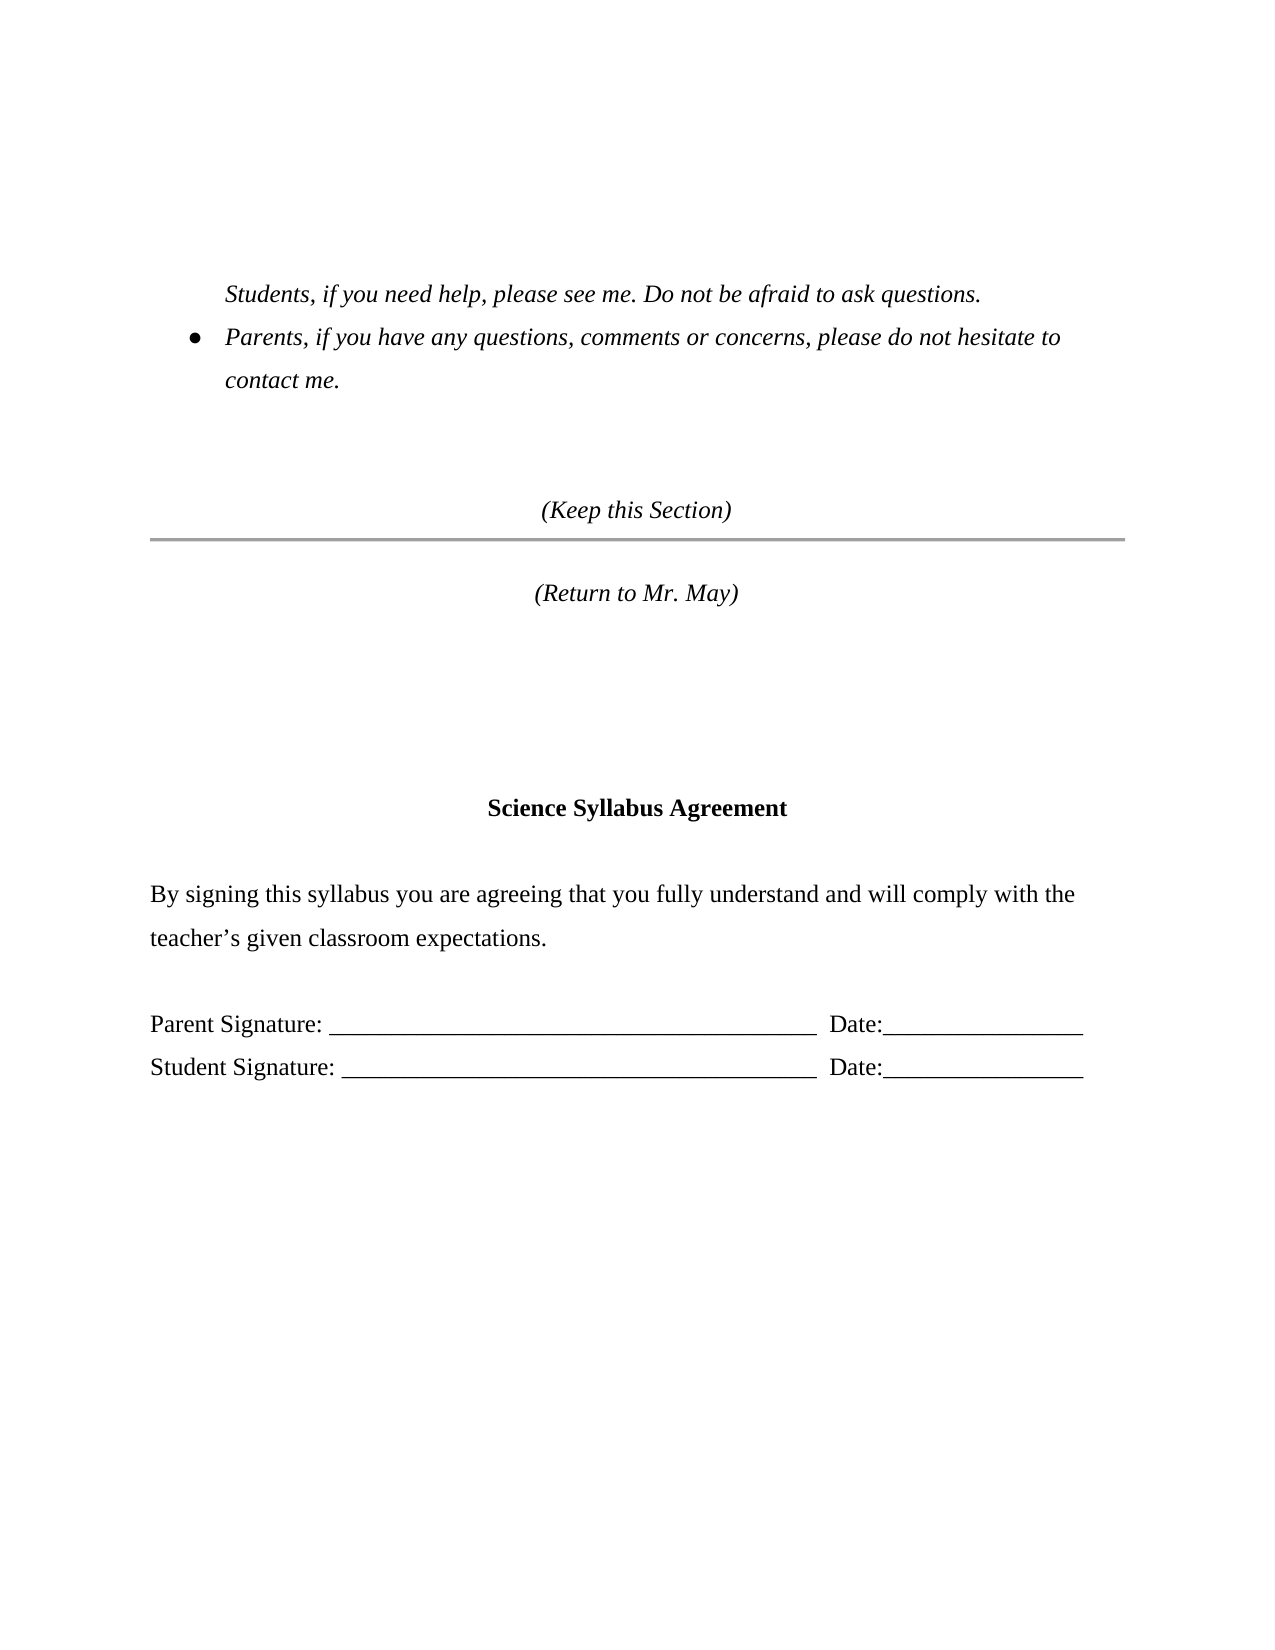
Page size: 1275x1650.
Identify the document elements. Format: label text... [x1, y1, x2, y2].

text (Keep this Section) [150, 495, 1125, 524]
text By signing this syllabus you are agreeing that you fully understand and will comply with the teacher’s given classroom expectations. [150, 879, 1125, 951]
text (Return to Mr. May) [150, 578, 1125, 606]
text Students, if you need help, please see me. Do not be afraid to ask questions. [225, 279, 1125, 308]
text Science Syllabus Agreement [150, 793, 1125, 822]
text Student Signature: ______________________________________ Date:________________ [150, 1052, 1125, 1081]
list Parents, if you have any questions, comments or concerns, please do not hesitate to contact me. [187, 322, 1125, 394]
text Parent Signature: _______________________________________ Date:________________ [150, 1009, 1125, 1038]
